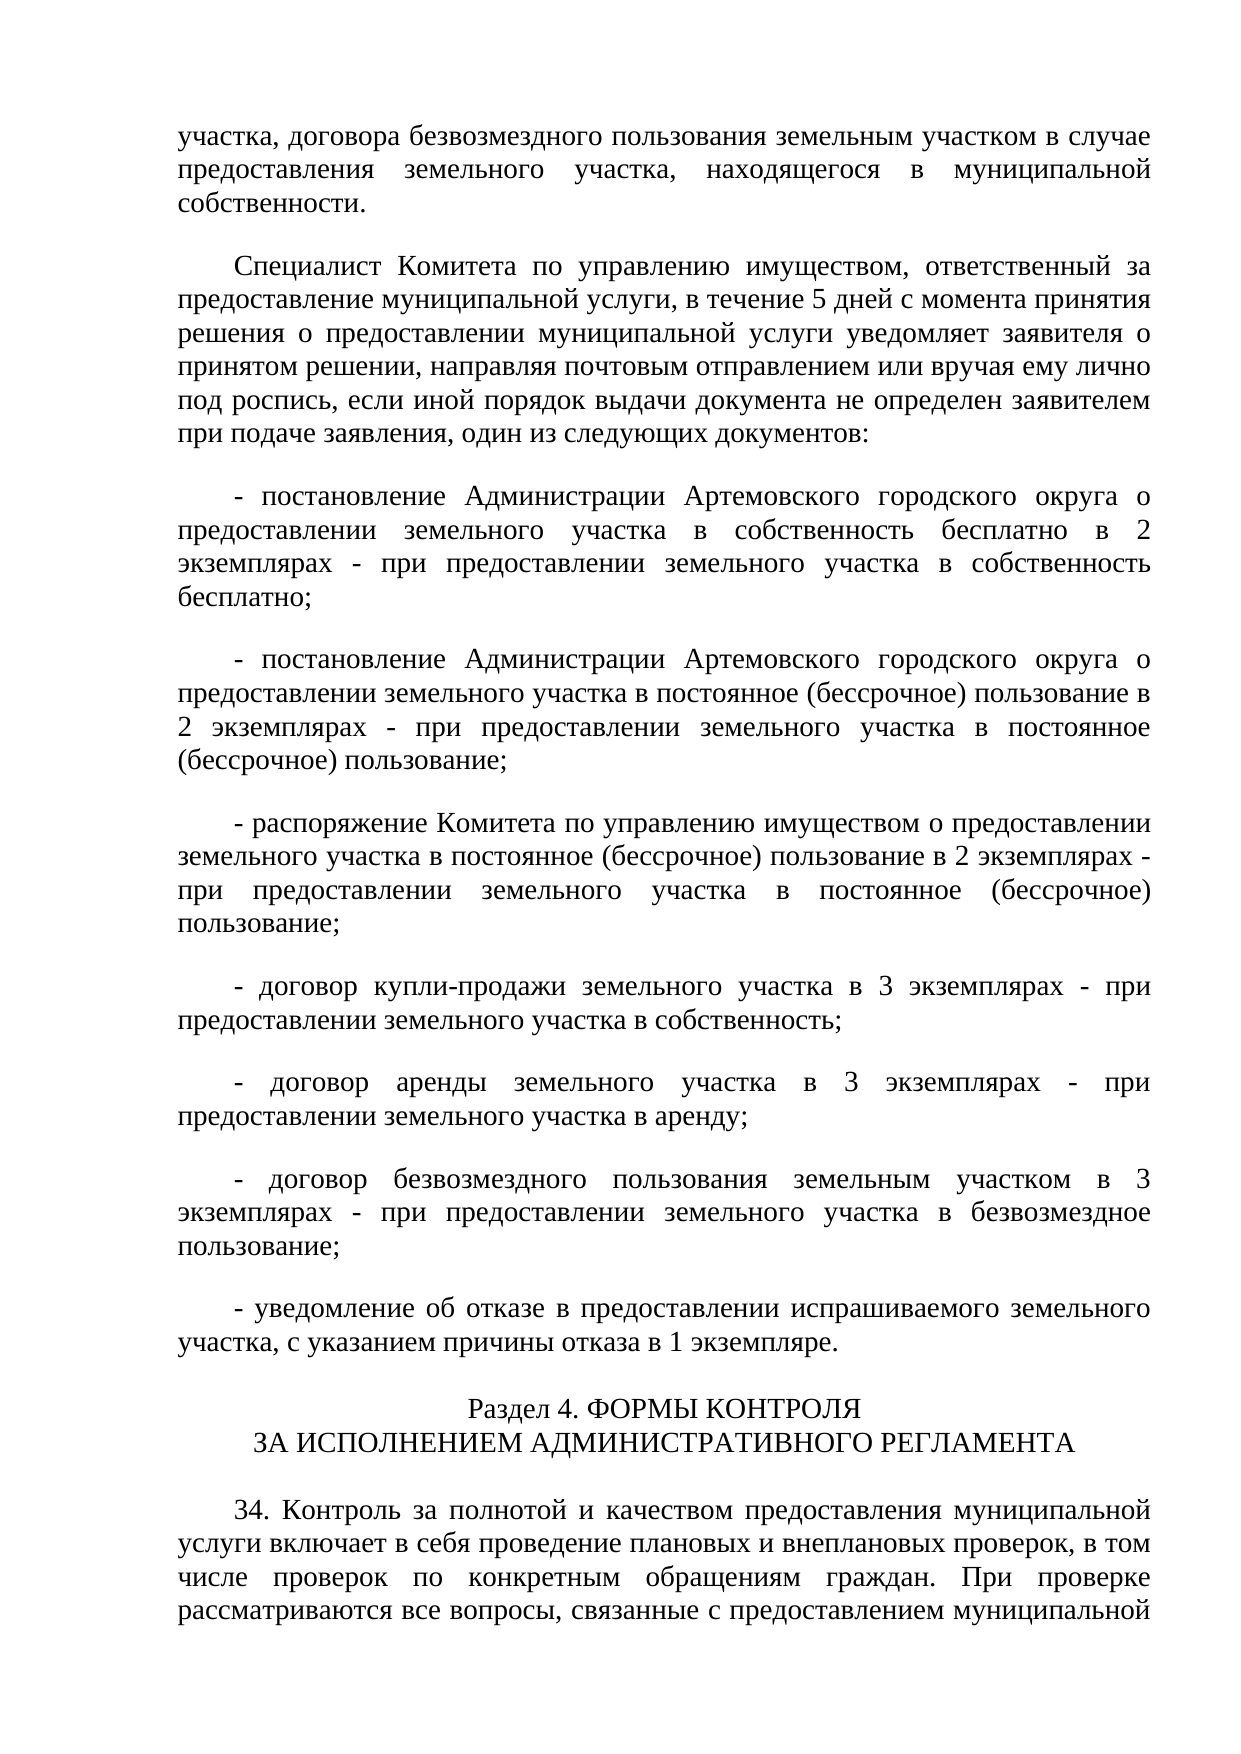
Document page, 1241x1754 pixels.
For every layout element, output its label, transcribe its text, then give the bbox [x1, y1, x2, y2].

text - договор аренды земельного участка в 3 экземплярах - при предоставлении земельного участка в аренду; [177, 1064, 1152, 1132]
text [177, 118, 1152, 219]
text - постановление Администрации Артемовского городского округа о предоставлении земельного участка в собственность бесплатно в 2 экземплярах - при предоставлении земельного участка в собственность бесплатно; [177, 478, 1152, 612]
text Специалист Комитета по управлению имуществом, ответственный за предоставление муниципальной услуги, в течение 5 дней с момента принятия решения о предоставлении муниципальной услуги уведомляет заявителя о принятом решении, направляя почтовым отправлением или вручая ему лично под роспись, если иной порядок выдачи документа не определен заявителем при подаче заявления, один из следующих документов: [177, 248, 1152, 449]
text - договор безвозмездного пользования земельным участком в 3 экземплярах - при предоставлении земельного участка в безвозмездное пользование; [177, 1161, 1152, 1261]
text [177, 1492, 1152, 1626]
text ЗА ИСПОЛНЕНИЕМ АДМИНИСТРАТИВНОГО РЕГЛАМЕНТА [177, 1425, 1152, 1458]
text - уведомление об отказе в предоставлении испрашиваемого земельного участка, с указанием причины отказа в 1 экземпляре. [177, 1291, 1152, 1358]
text - договор купли-продажи земельного участка в 3 экземплярах - при предоставлении земельного участка в собственность; [177, 968, 1152, 1035]
text - распоряжение Комитета по управлению имуществом о предоставлении земельного участка в постоянное (бессрочное) пользование в 2 экземплярах - при предоставлении земельного участка в постоянное (бессрочное) пользование; [177, 805, 1152, 939]
text - постановление Администрации Артемовского городского округа о предоставлении земельного участка в постоянное (бессрочное) пользование в 2 экземплярах - при предоставлении земельного участка в постоянное (бессрочное) пользование; [177, 642, 1152, 776]
text Раздел 4. ФОРМЫ КОНТРОЛЯ [177, 1391, 1152, 1425]
